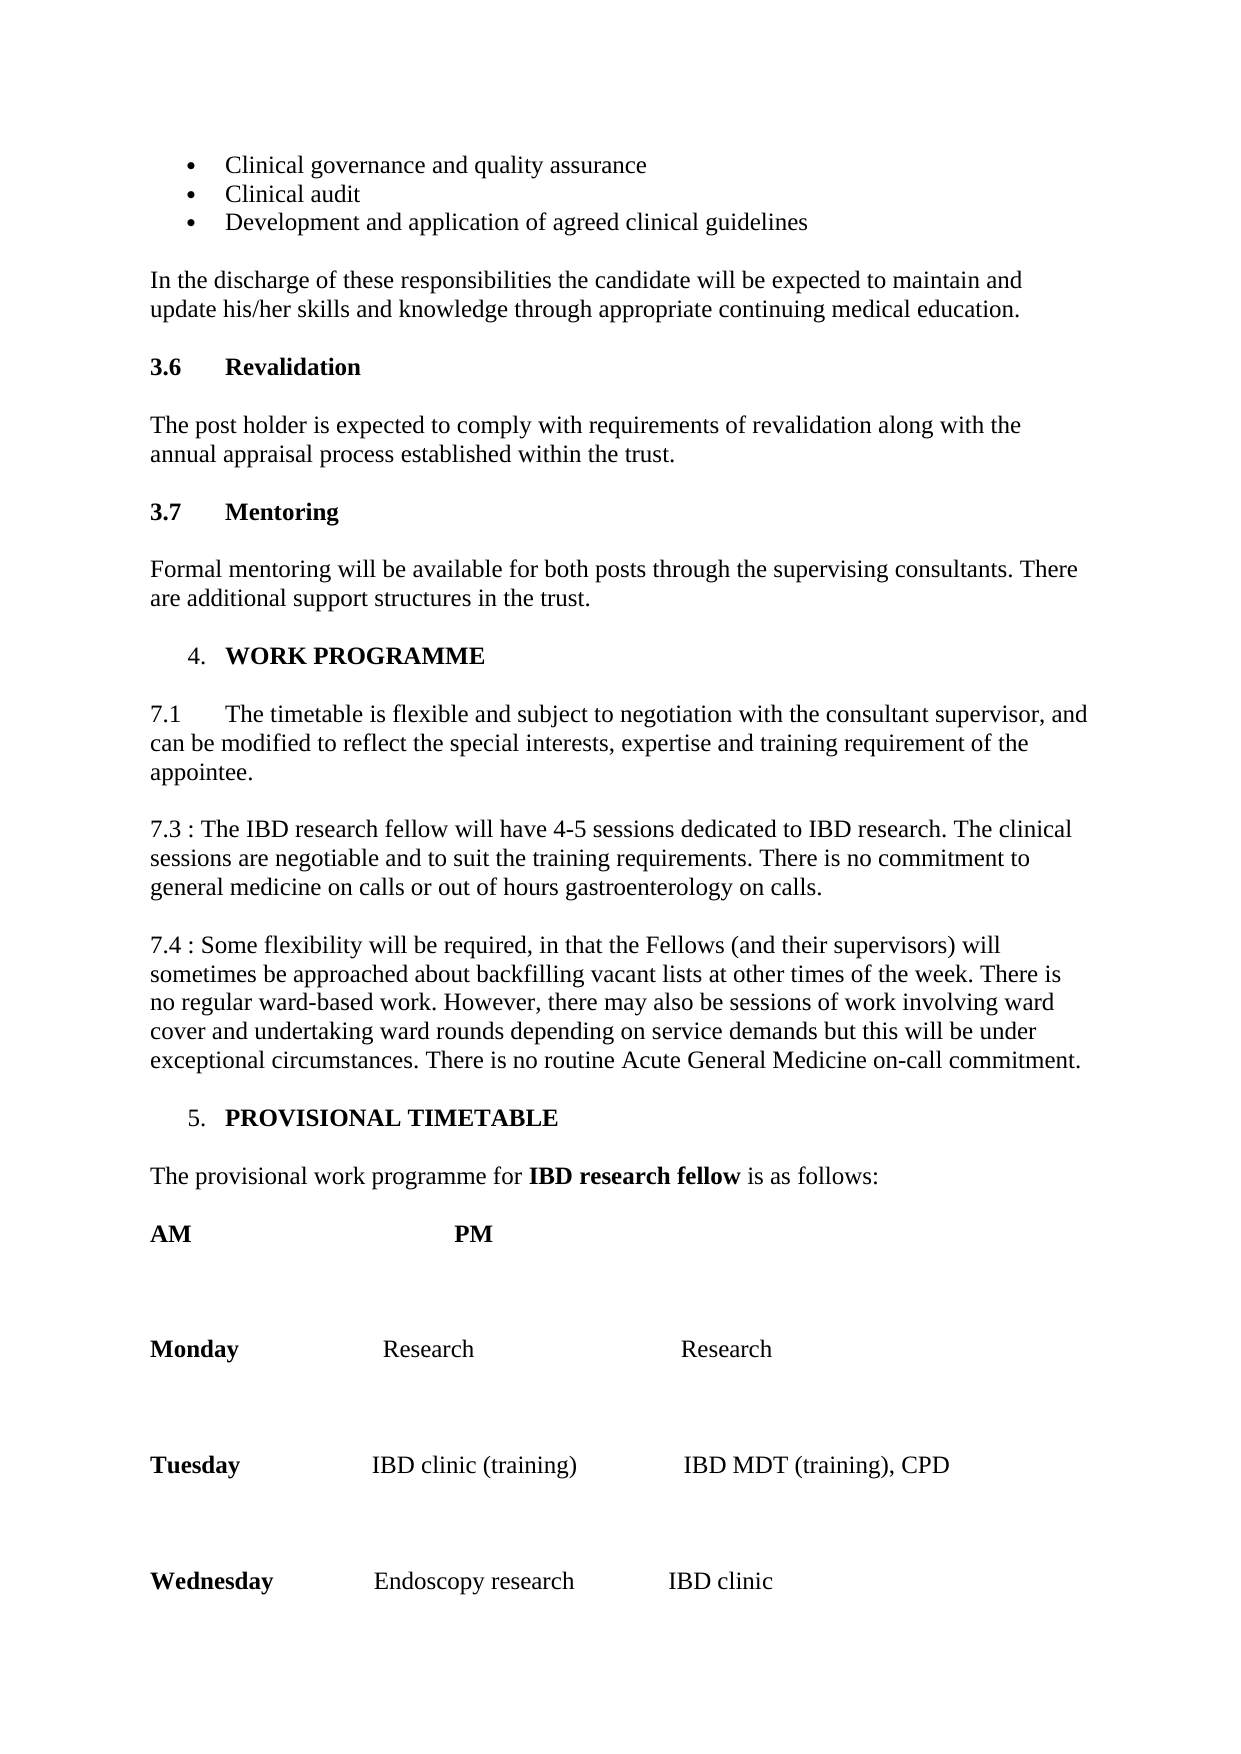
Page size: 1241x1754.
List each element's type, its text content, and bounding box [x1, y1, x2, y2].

list Development and application of agreed clinical guidelines [187, 207, 1090, 236]
text Formal mentoring will be available for both posts through the supervising consultants. There are additional support structures in the trust. [150, 554, 1090, 612]
text Wednesday Endoscopy research IBD clinic [150, 1566, 1090, 1595]
text In the discharge of these responsibilities the candidate will be expected to maintain and update his/her skills and knowledge through appropriate continuing medical education. [150, 265, 1090, 323]
text Tuesday IBD clinic (training) IBD MDT (training), CPD [150, 1450, 1090, 1479]
list PROVISIONAL TIMETABLE [187, 1103, 1090, 1132]
text Monday Research Research [150, 1334, 1090, 1363]
text The provisional work programme for IBD research fellow is as follows: [150, 1161, 1090, 1189]
text 7.4 : Some flexibility will be required, in that the Fellows (and their supervisors) will sometimes be approached about backfilling vacant lists at other times of the week. There is no regular ward-based work. However, there may also be sessions of work involving ward cover and undertaking ward rounds depending on service demands but this will be under exceptional circumstances. There is no routine Acute General Medicine on-call commitment. [150, 930, 1090, 1074]
list Clinical audit [187, 179, 1090, 207]
text 7.3 : The IBD research fellow will have 4-5 sessions dedicated to IBD research. The clinical sessions are negotiable and to suit the training requirements. There is no commitment to general medicine on calls or out of hours gastroenterology on calls. [150, 814, 1090, 901]
text AM PM [150, 1219, 1090, 1247]
text 7.1 The timetable is flexible and subject to negotiation with the consultant supervisor, and can be modified to reflect the special interests, expertise and training requirement of the appointee. [150, 699, 1090, 785]
list Clinical governance and quality assurance [187, 150, 1090, 179]
text The post holder is expected to comply with requirements of revalidation along with the annual appraisal process established within the trust. [150, 410, 1090, 467]
list WORK PROGRAMME [187, 641, 1090, 670]
text 3.6 Revalidation [150, 352, 1090, 381]
text 3.7 Mentoring [150, 497, 1090, 525]
